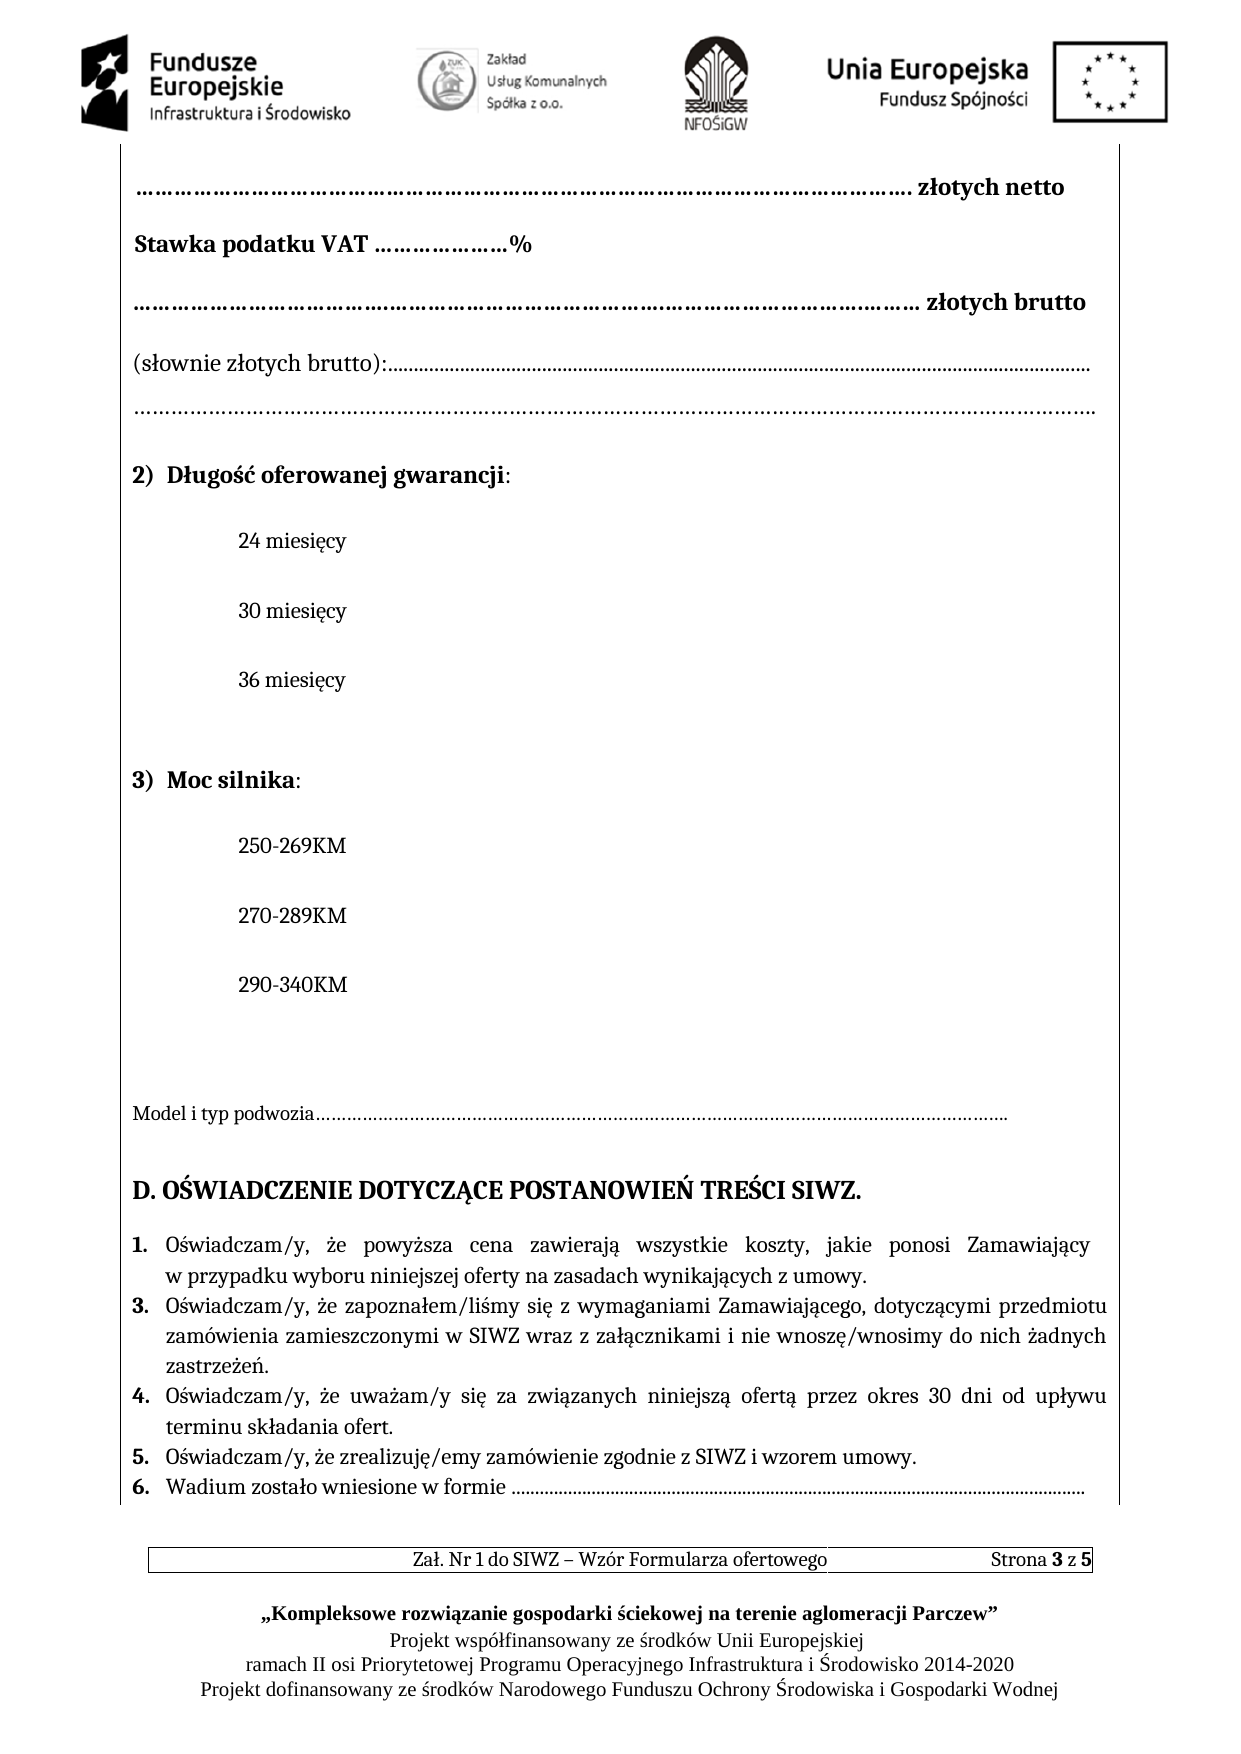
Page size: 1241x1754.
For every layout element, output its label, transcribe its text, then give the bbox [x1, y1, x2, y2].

picture [72, 19, 1182, 144]
